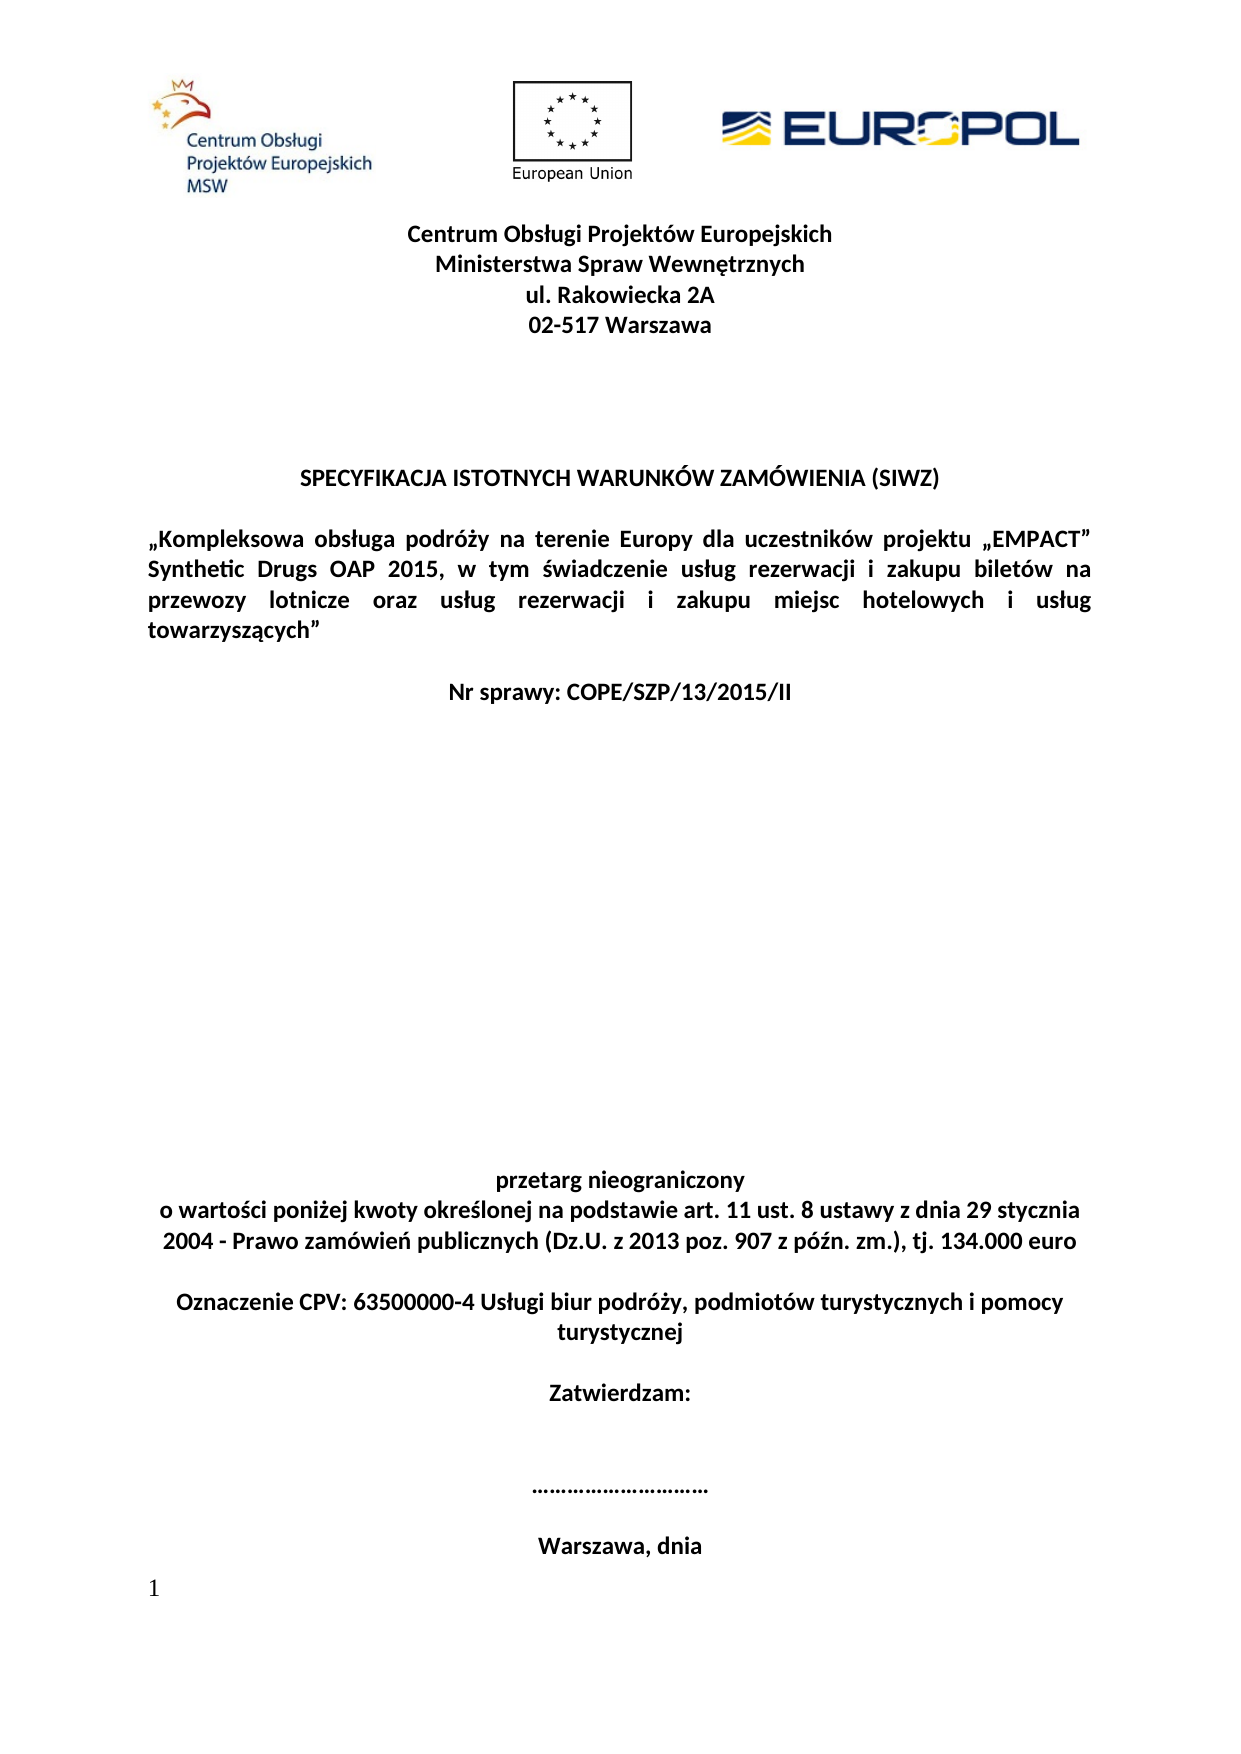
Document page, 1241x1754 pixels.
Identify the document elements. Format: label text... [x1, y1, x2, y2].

text o wartości poniżej kwoty określonej na podstawie art. 11 ust. 8 ustawy z dnia 29 stycznia 2004 - Prawo zamówień publicznych (Dz.U. z 2013 poz. 907 z późn. zm.), tj. 134.000 euro [148, 1194, 1092, 1256]
text Centrum Obsługi Projektów Europejskich [148, 218, 1092, 248]
text ul. Rakowiecka 2A [148, 279, 1092, 309]
text Warszawa, dnia [148, 1530, 1092, 1561]
text SPECYFIKACJA ISTOTNYCH WARUNKÓW ZAMÓWIENIA (SIWZ) [148, 462, 1092, 492]
text Ministerstwa Spraw Wewnętrznych [148, 248, 1092, 279]
picture [147, 73, 377, 198]
text ………………………… [148, 1469, 1092, 1500]
text przetarg nieograniczony [148, 1164, 1092, 1194]
picture [710, 99, 1092, 158]
text Zatwierdzam: [148, 1378, 1092, 1408]
picture [512, 81, 633, 182]
text 02-517 Warszawa [148, 309, 1092, 340]
text Nr sprawy: COPE/SZP/13/2015/II [148, 676, 1092, 706]
list „Kompleksowa obsługa podróży na terenie Europy dla uczestników projektu „EMPACT” Synthetic Drugs OAP 2015, w tym świadczenie usług rezerwacji i zakupu biletów na przewozy lotnicze oraz usług rezerwacji i zakupu miejsc hotelowych i usług towarzyszących” [148, 523, 1092, 645]
text Oznaczenie CPV: 63500000-4 Usługi biur podróży, podmiotów turystycznych i pomocy turystycznej [148, 1286, 1092, 1347]
